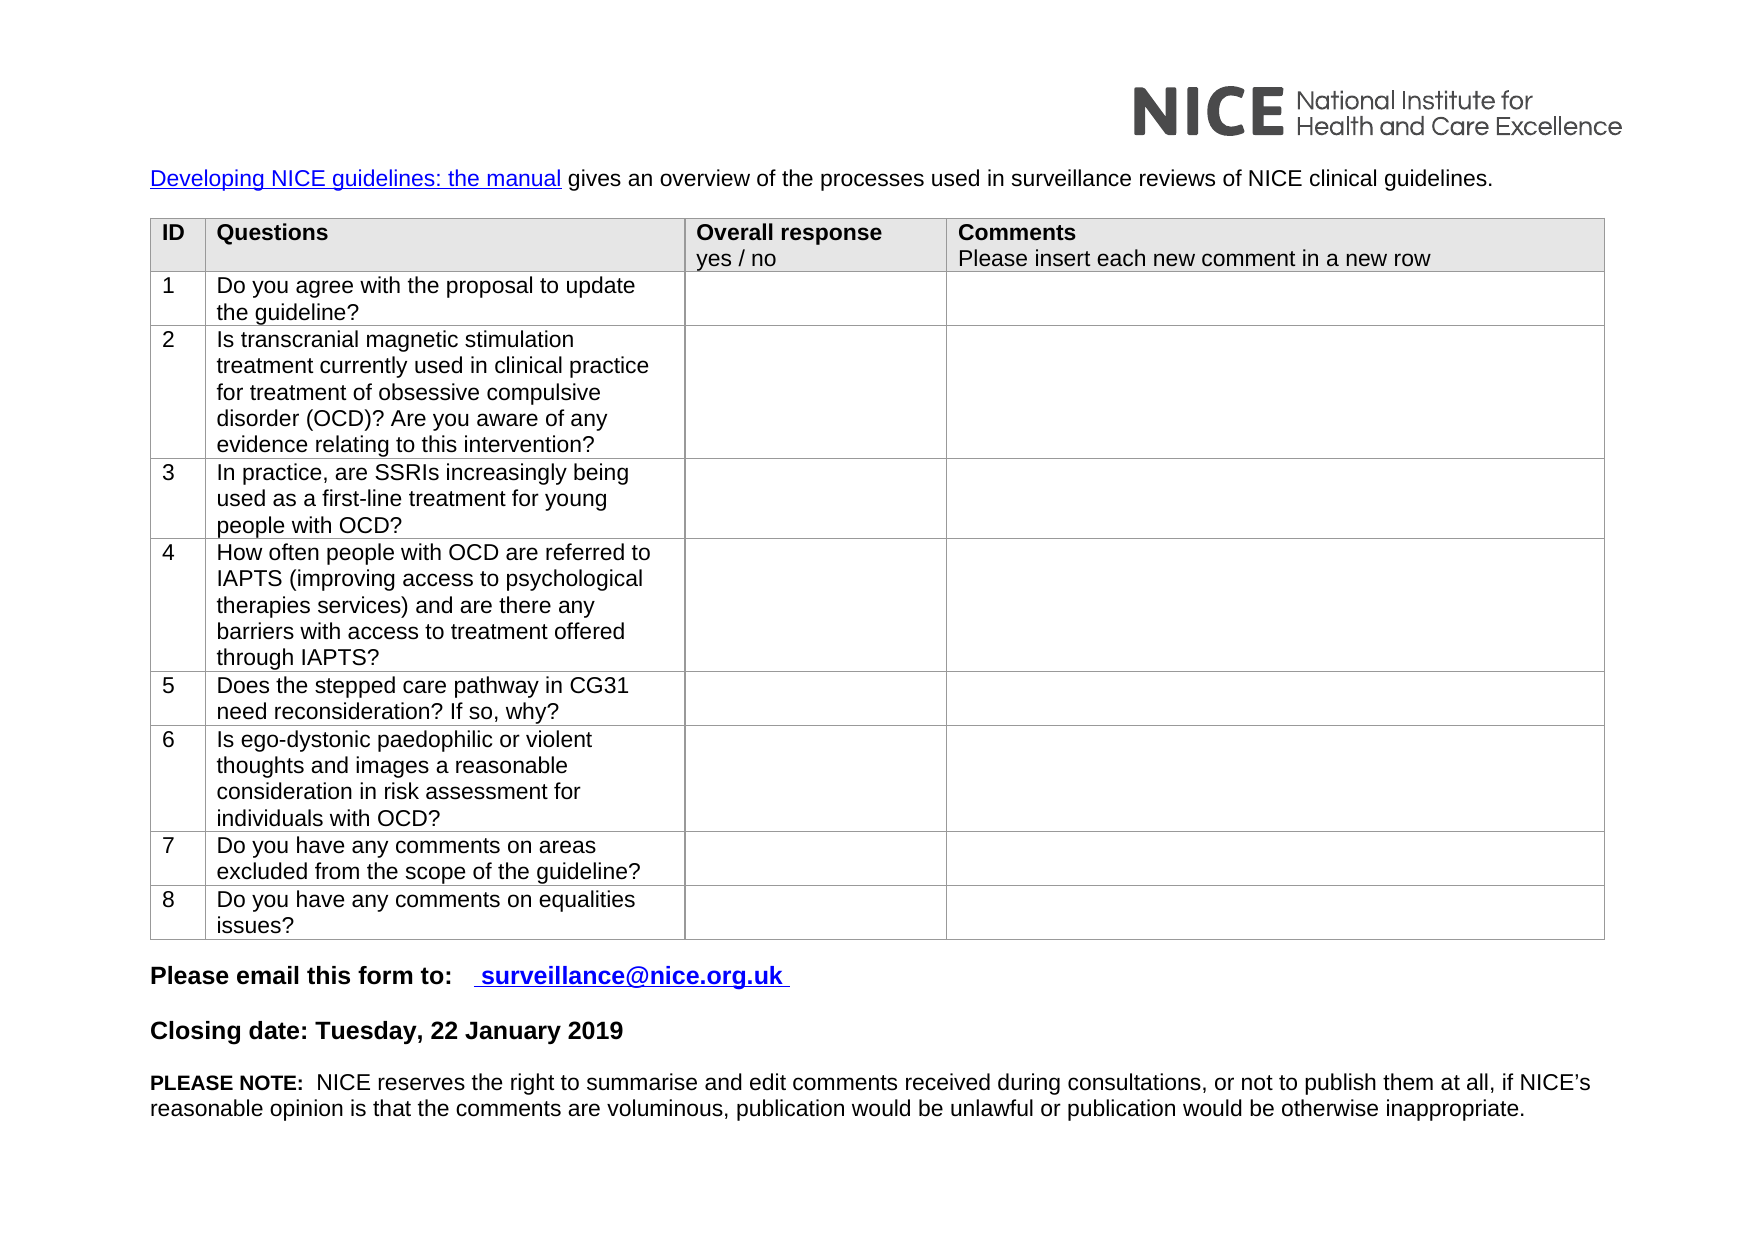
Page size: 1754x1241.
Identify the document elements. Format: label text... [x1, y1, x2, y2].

table_cell [947, 726, 1604, 831]
table_cell 5 [151, 672, 205, 724]
table_cell Is transcranial magnetic stimulation treatment currently used in clinical practice for treatment of obsessive compulsive disorder (OCD)? Are you aware of any evidence relating to this intervention? [206, 326, 684, 458]
table_header Questions [206, 219, 684, 271]
table_cell [947, 832, 1604, 885]
table_cell [686, 832, 946, 885]
table_header Overall response yes / no [686, 219, 946, 271]
table_cell [947, 326, 1604, 458]
table_cell In practice, are SSRIs increasingly being used as a first-line treatment for young people with OCD? [206, 459, 684, 538]
text Closing date: Tuesday, 22 January 2019 [150, 1016, 1604, 1045]
text Developing NICE guidelines: the manual gives an overview of the processes used in surveillance reviews of NICE clinical guidelines. [150, 165, 1604, 191]
table_cell [686, 726, 946, 831]
table_cell 4 [151, 539, 205, 671]
table_header Comments Please insert each new comment in a new row [947, 219, 1604, 271]
table_cell Does the stepped care pathway in CG31 need reconsideration? If so, why? [206, 672, 684, 724]
table_cell Do you have any comments on equalities issues? [206, 886, 684, 938]
table_cell Do you have any comments on areas excluded from the scope of the guideline? [206, 832, 684, 885]
table_cell Is ego-dystonic paedophilic or violent thoughts and images a reasonable consideration in risk assessment for individuals with OCD? [206, 726, 684, 831]
table_cell How often people with OCD are referred to IAPTS (improving access to psychological therapies services) and are there any barriers with access to treatment offered through IAPTS? [206, 539, 684, 671]
table_cell [947, 672, 1604, 724]
table_header ID [151, 219, 205, 271]
table_cell [686, 886, 946, 938]
table_cell Do you agree with the proposal to update the guideline? [206, 272, 684, 325]
table_cell 1 [151, 272, 205, 325]
table_cell 3 [151, 459, 205, 538]
table_cell [686, 272, 946, 325]
table_cell 2 [151, 326, 205, 458]
text PLEASE NOTE: NICE reserves the right to summarise and edit comments received during consultations, or not to publish them at all, if NICE’s reasonable opinion is that the comments are voluminous, publication would be unlawful or publication would be otherwise inappropriate. [150, 1069, 1604, 1122]
table_cell [686, 672, 946, 724]
table_cell [947, 539, 1604, 671]
table_cell 6 [151, 726, 205, 831]
table_cell 7 [151, 832, 205, 885]
table_cell [686, 539, 946, 671]
table_cell [686, 326, 946, 458]
table_cell [947, 886, 1604, 938]
table_cell [686, 459, 946, 538]
table_cell [947, 272, 1604, 325]
table_cell [947, 459, 1604, 538]
text Please email this form to: surveillance@nice.org.uk [150, 961, 1604, 990]
table_cell 8 [151, 886, 205, 938]
